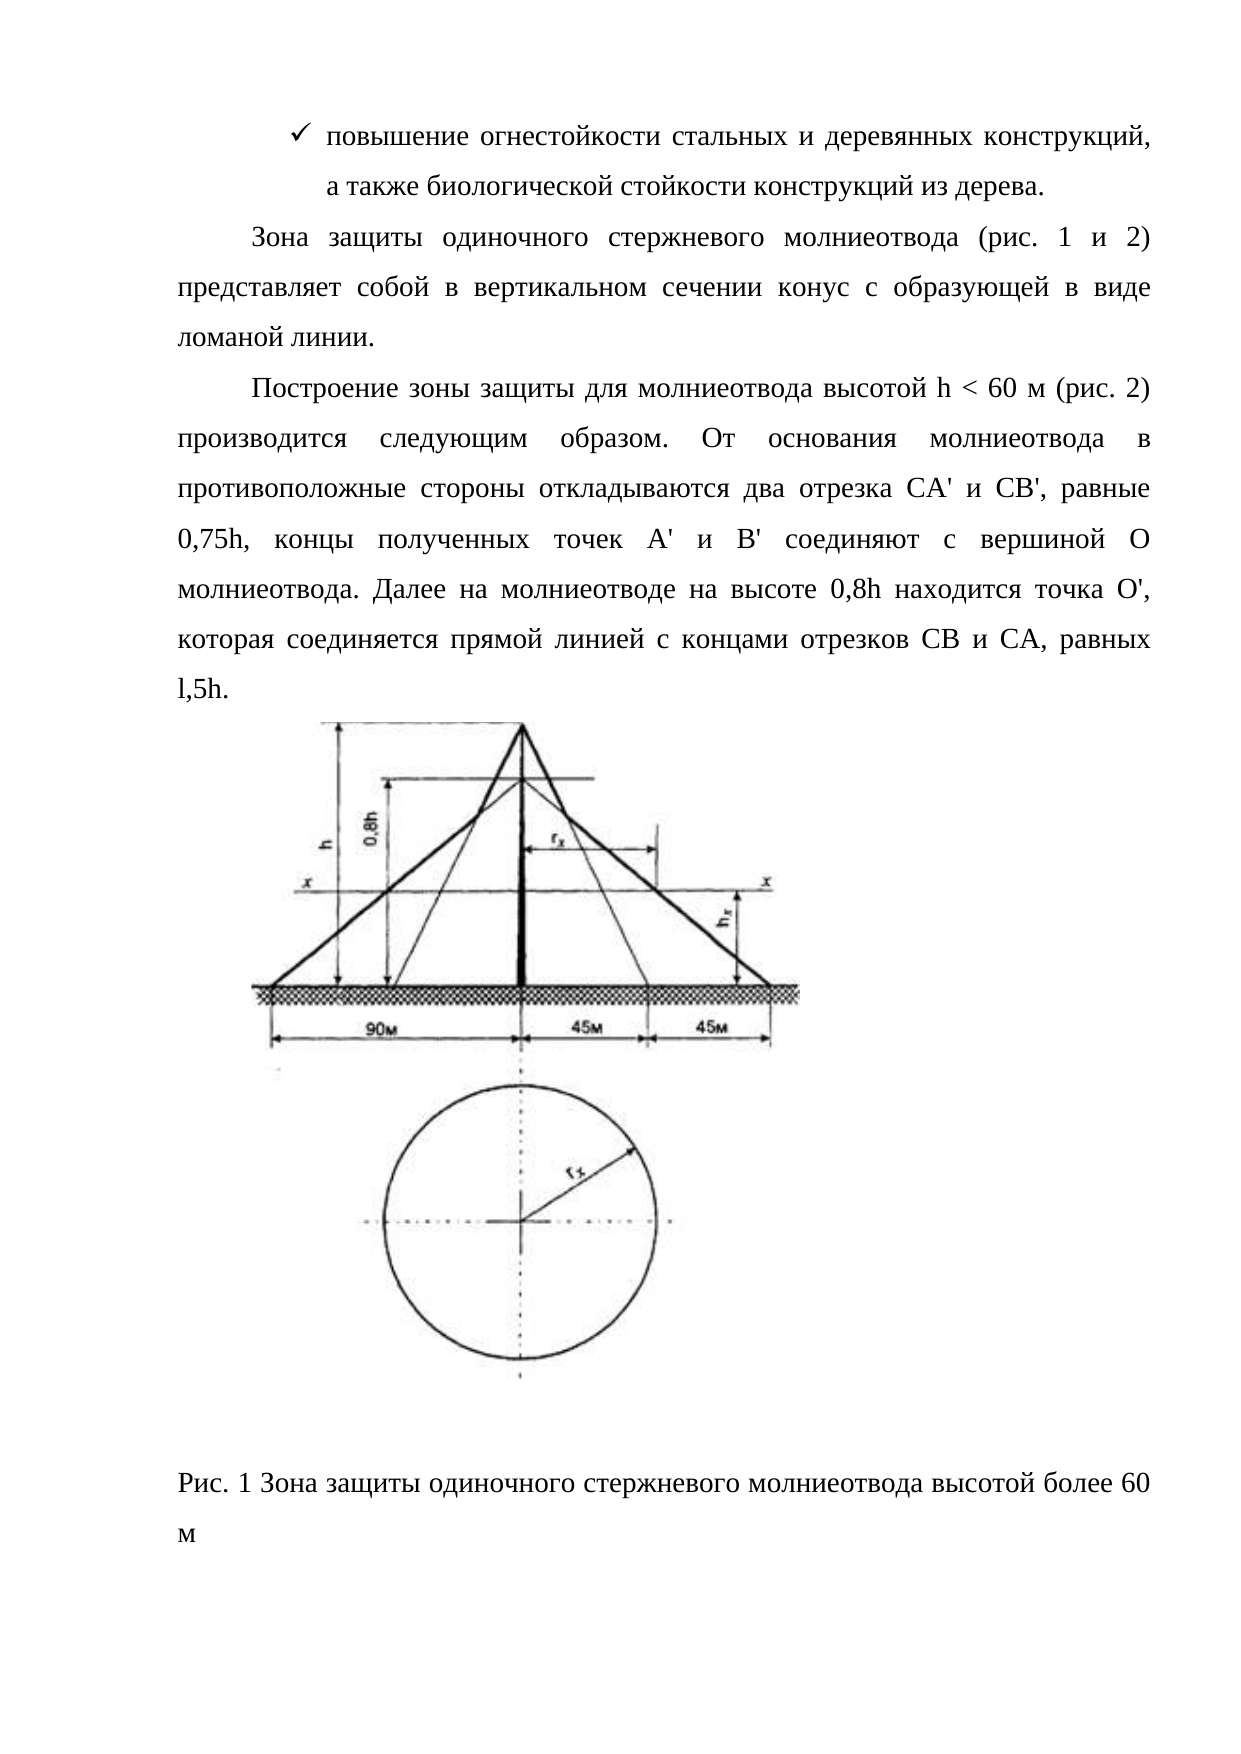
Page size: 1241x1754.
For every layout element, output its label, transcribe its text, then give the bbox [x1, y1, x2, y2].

text Построение зоны защиты для молниеотвода высотой h < 60 м (рис. 2) производится следующим образом. От основания молниеотвода в противоположные стороны откладываются два отрезка СА' и СВ', равные 0,75h, концы полученных точек А' и В' соединяют с вершиной О молниеотвода. Далее на молниеотводе на высоте 0,8h находится точка О', которая соединяется прямой линией с концами отрезков СВ и СА, равных l,5h. [177, 370, 1152, 705]
picture [251, 722, 800, 1382]
text Зона защиты одиночного стержневого молниеотвода (рис. 1 и 2) представляет собой в вертикальном сечении конус с образующей в виде ломаной линии. [177, 219, 1152, 353]
list повышение огнестойкости стальных и деревянных конструкций, а также биологической стойкости конструкций из дерева. [288, 118, 1152, 202]
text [177, 722, 1152, 1549]
